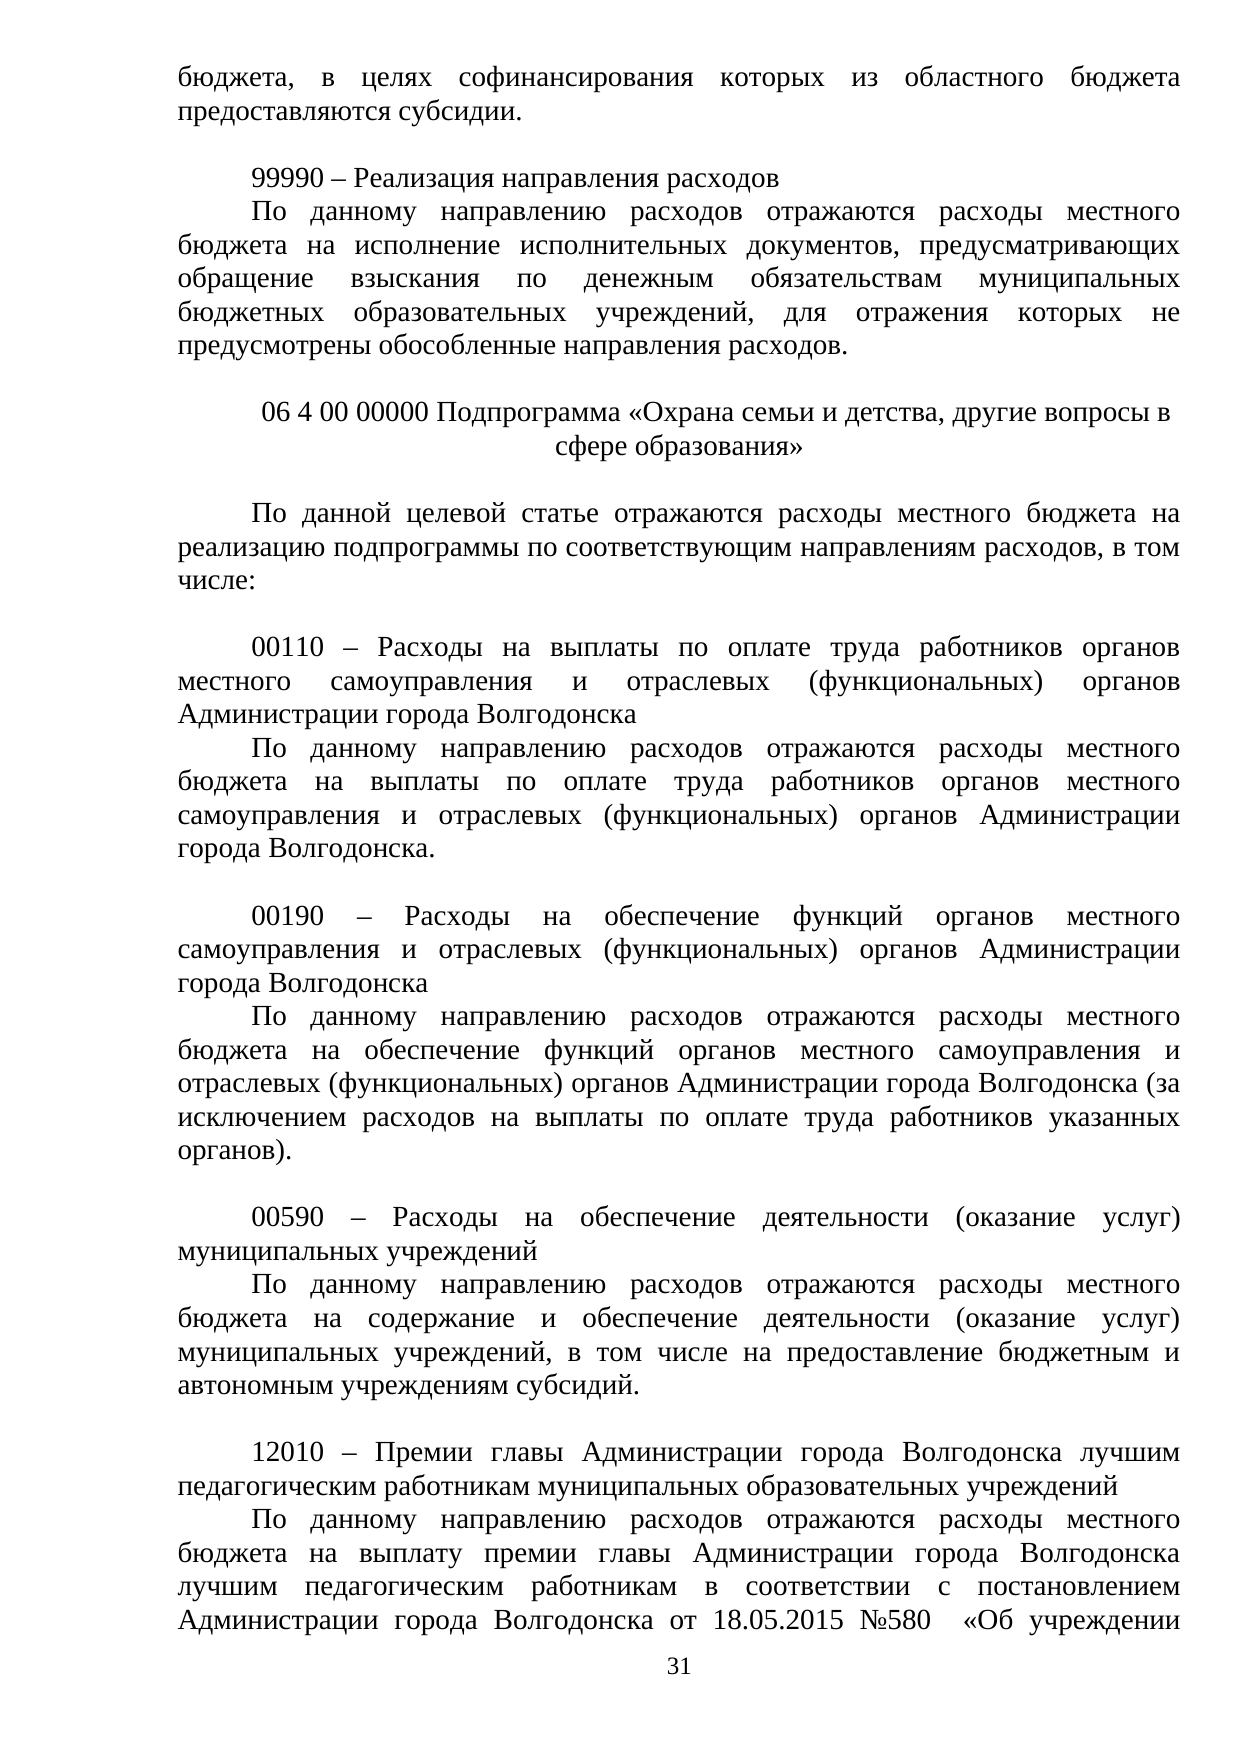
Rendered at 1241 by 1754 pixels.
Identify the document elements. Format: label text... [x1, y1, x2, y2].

text 12010 – Премии главы Администрации города Волгодонска лучшим педагогическим работникам муниципальных образовательных учреждений [177, 1434, 1181, 1501]
text 00190 – Расходы на обеспечение функций органов местного самоуправления и отраслевых (функциональных) органов Администрации города Волгодонска [177, 898, 1181, 998]
text 06 4 00 00000 Подпрограмма «Охрана семьи и детства, другие вопросы в сфере образования» [177, 394, 1181, 462]
text По данному направлению расходов отражаются расходы местного бюджета на обеспечение функций органов местного самоуправления и отраслевых (функциональных) органов Администрации города Волгодонска (за исключением расходов на выплаты по оплате труда работников указанных органов). [177, 998, 1181, 1166]
text По данной целевой статье отражаются расходы местного бюджета на реализацию подпрограммы по соответствующим направлениям расходов, в том числе: [177, 495, 1181, 596]
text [177, 1501, 1181, 1636]
text По данному направлению расходов отражаются расходы местного бюджета на выплаты по оплате труда работников органов местного самоуправления и отраслевых (функциональных) органов Администрации города Волгодонска. [177, 730, 1181, 864]
text 00110 – Расходы на выплаты по оплате труда работников органов местного самоуправления и отраслевых (функциональных) органов Администрации города Волгодонска [177, 629, 1181, 730]
text 99990 – Реализация направления расходов [177, 160, 1181, 193]
text 00590 – Расходы на обеспечение деятельности (оказание услуг) муниципальных учреждений [177, 1199, 1181, 1267]
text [177, 59, 1181, 126]
text По данному направлению расходов отражаются расходы местного бюджета на содержание и обеспечение деятельности (оказание услуг) муниципальных учреждений, в том числе на предоставление бюджетным и автономным учреждениям субсидий. [177, 1267, 1181, 1401]
text По данному направлению расходов отражаются расходы местного бюджета на исполнение исполнительных документов, предусматривающих обращение взыскания по денежным обязательствам муниципальных бюджетных образовательных учреждений, для отражения которых не предусмотрены обособленные направления расходов. [177, 193, 1181, 361]
